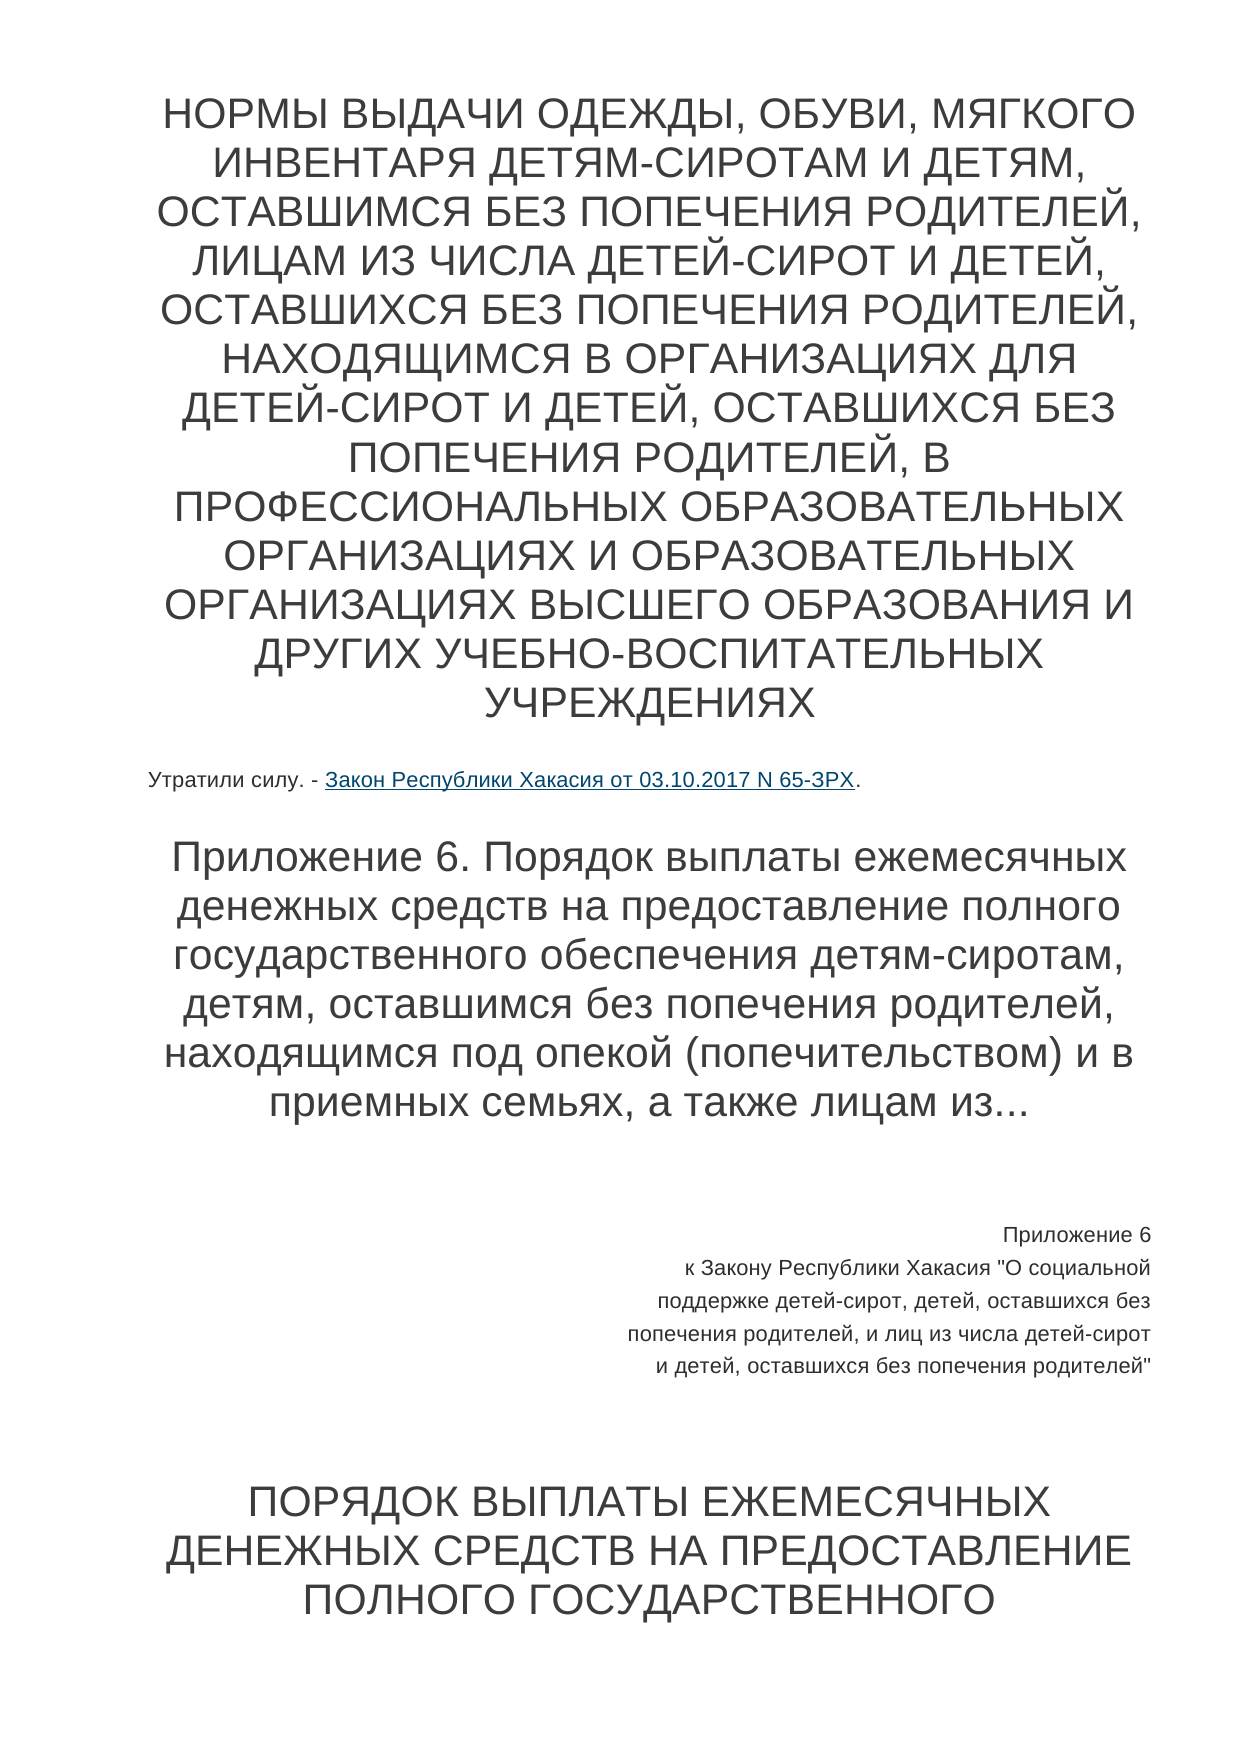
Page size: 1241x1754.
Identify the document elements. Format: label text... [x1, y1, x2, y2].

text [148, 1378, 1152, 1624]
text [148, 88, 1152, 726]
text Утратили силу. - Закон Республики Хакасия от 03.10.2017 N 65-ЗРХ. [148, 726, 1152, 792]
text Приложение 6. Порядок выплаты ежемесячных денежных средств на предоставление полного государственного обеспечения детям-сиротам, детям, оставшимся без попечения родителей, находящимся под опекой (попечительством) и в приемных семьях, а также лицам из... [148, 831, 1152, 1125]
text Приложение 6 к Закону Республики Хакасия "О социальной поддержке детей-сирот, детей, оставшихся без попечения родителей, и лиц из числа детей-сирот и детей, оставшихся без попечения родителей" [148, 1149, 1152, 1378]
